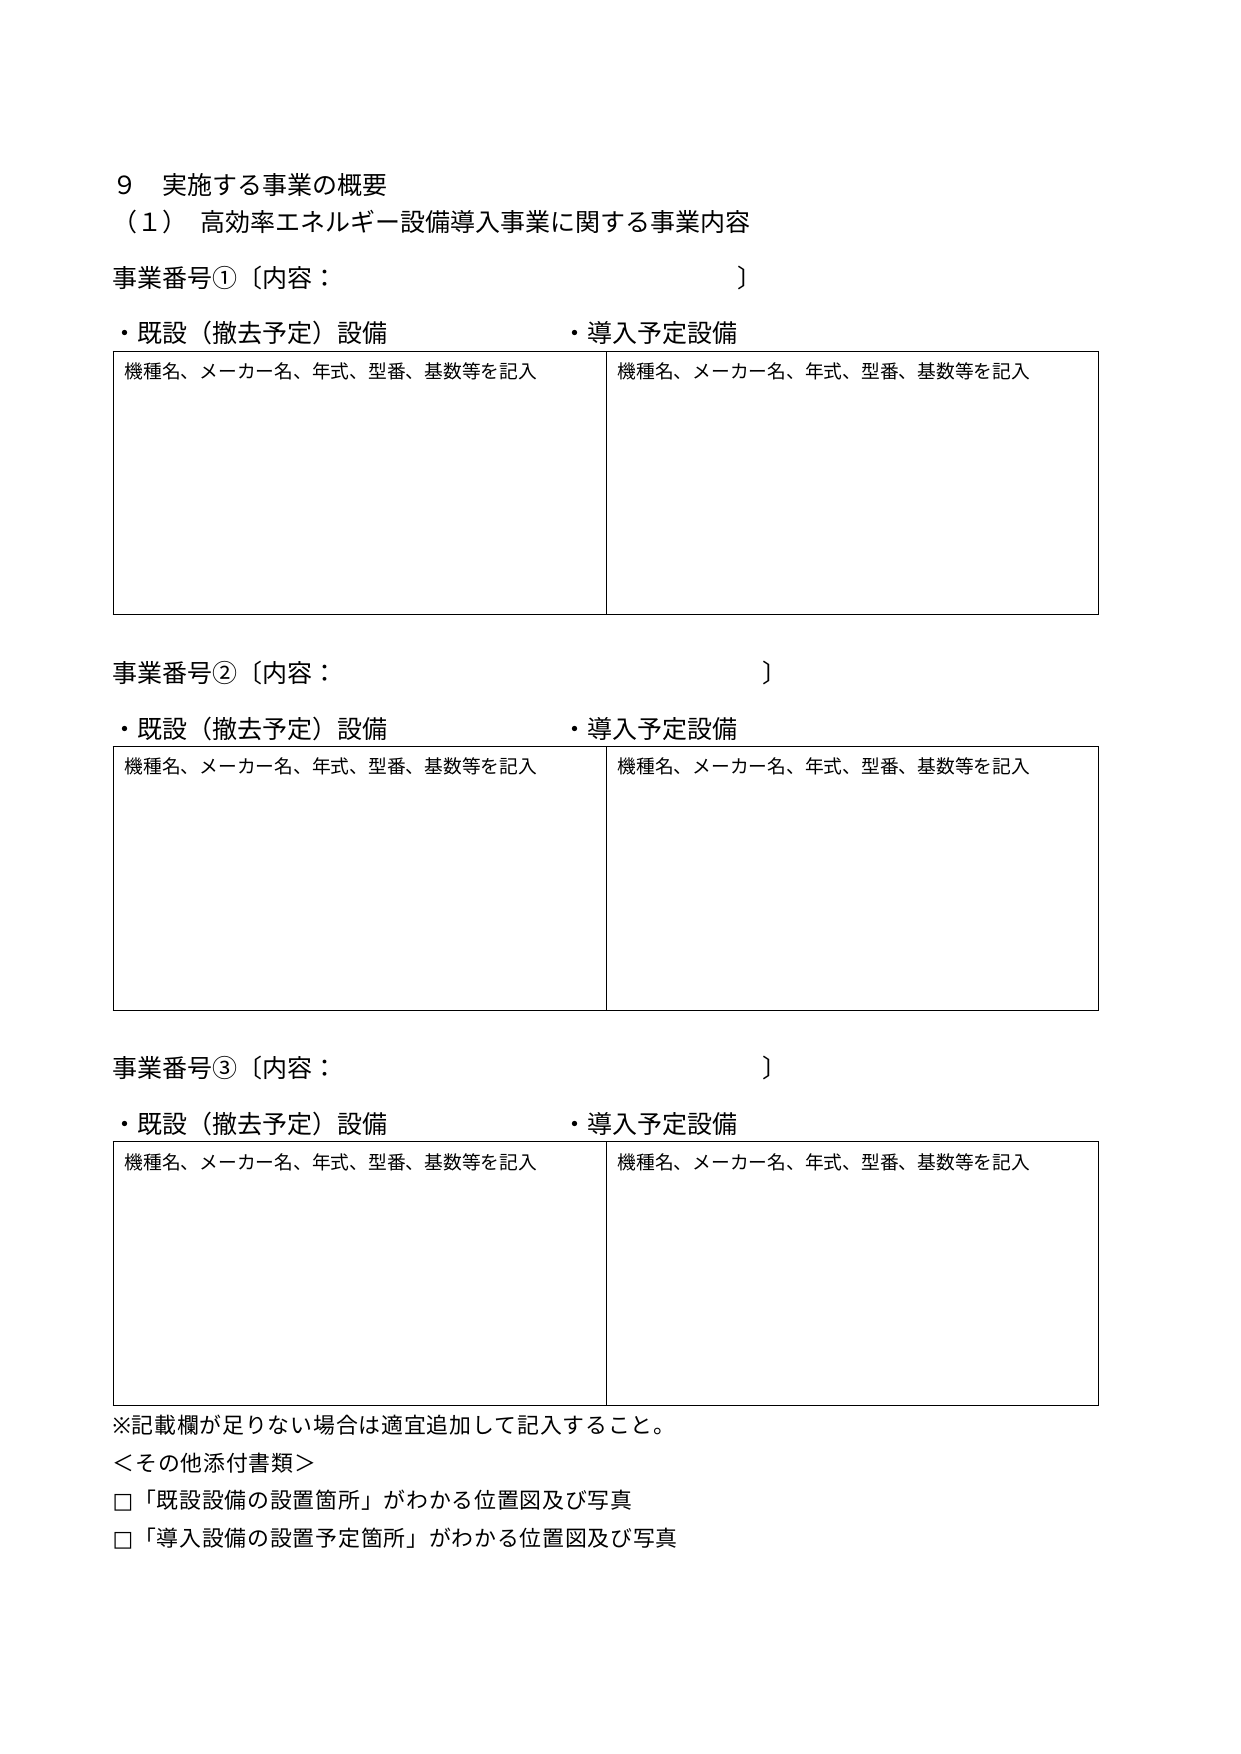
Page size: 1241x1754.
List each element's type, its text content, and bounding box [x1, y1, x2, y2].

list 高効率エネルギー設備導入事業に関する事業内容 [112, 202, 1128, 239]
text □「既設設備の設置箇所」がわかる位置図及び写真 [112, 1481, 1128, 1518]
table_header 機種名、メーカー名、年式、型番、基数等を記入 [607, 747, 1098, 1009]
table_header 機種名、メーカー名、年式、型番、基数等を記入 [607, 1142, 1098, 1405]
text ＜その他添付書類＞ [112, 1443, 1128, 1481]
table_header 機種名、メーカー名、年式、型番、基数等を記入 [114, 1142, 606, 1405]
text 事業番号②〔内容： 〕 [112, 653, 1128, 690]
text ・既設（撤去予定）設備 ・導入予定設備 [112, 1104, 1128, 1141]
text ９ 実施する事業の概要 [112, 164, 1128, 202]
text 事業番号③〔内容： 〕 [112, 1048, 1128, 1086]
text □「導入設備の設置予定箇所」がわかる位置図及び写真 [112, 1518, 1128, 1556]
text ・既設（撤去予定）設備 ・導入予定設備 [112, 708, 1128, 746]
table_header 機種名、メーカー名、年式、型番、基数等を記入 [114, 747, 606, 1009]
table_header 機種名、メーカー名、年式、型番、基数等を記入 [114, 352, 606, 614]
text ※記載欄が足りない場合は適宜追加して記入すること。 [112, 1406, 1128, 1443]
text 事業番号①〔内容： 〕 [112, 258, 1128, 295]
table_header 機種名、メーカー名、年式、型番、基数等を記入 [607, 352, 1098, 614]
text ・既設（撤去予定）設備 ・導入予定設備 [112, 313, 1128, 351]
